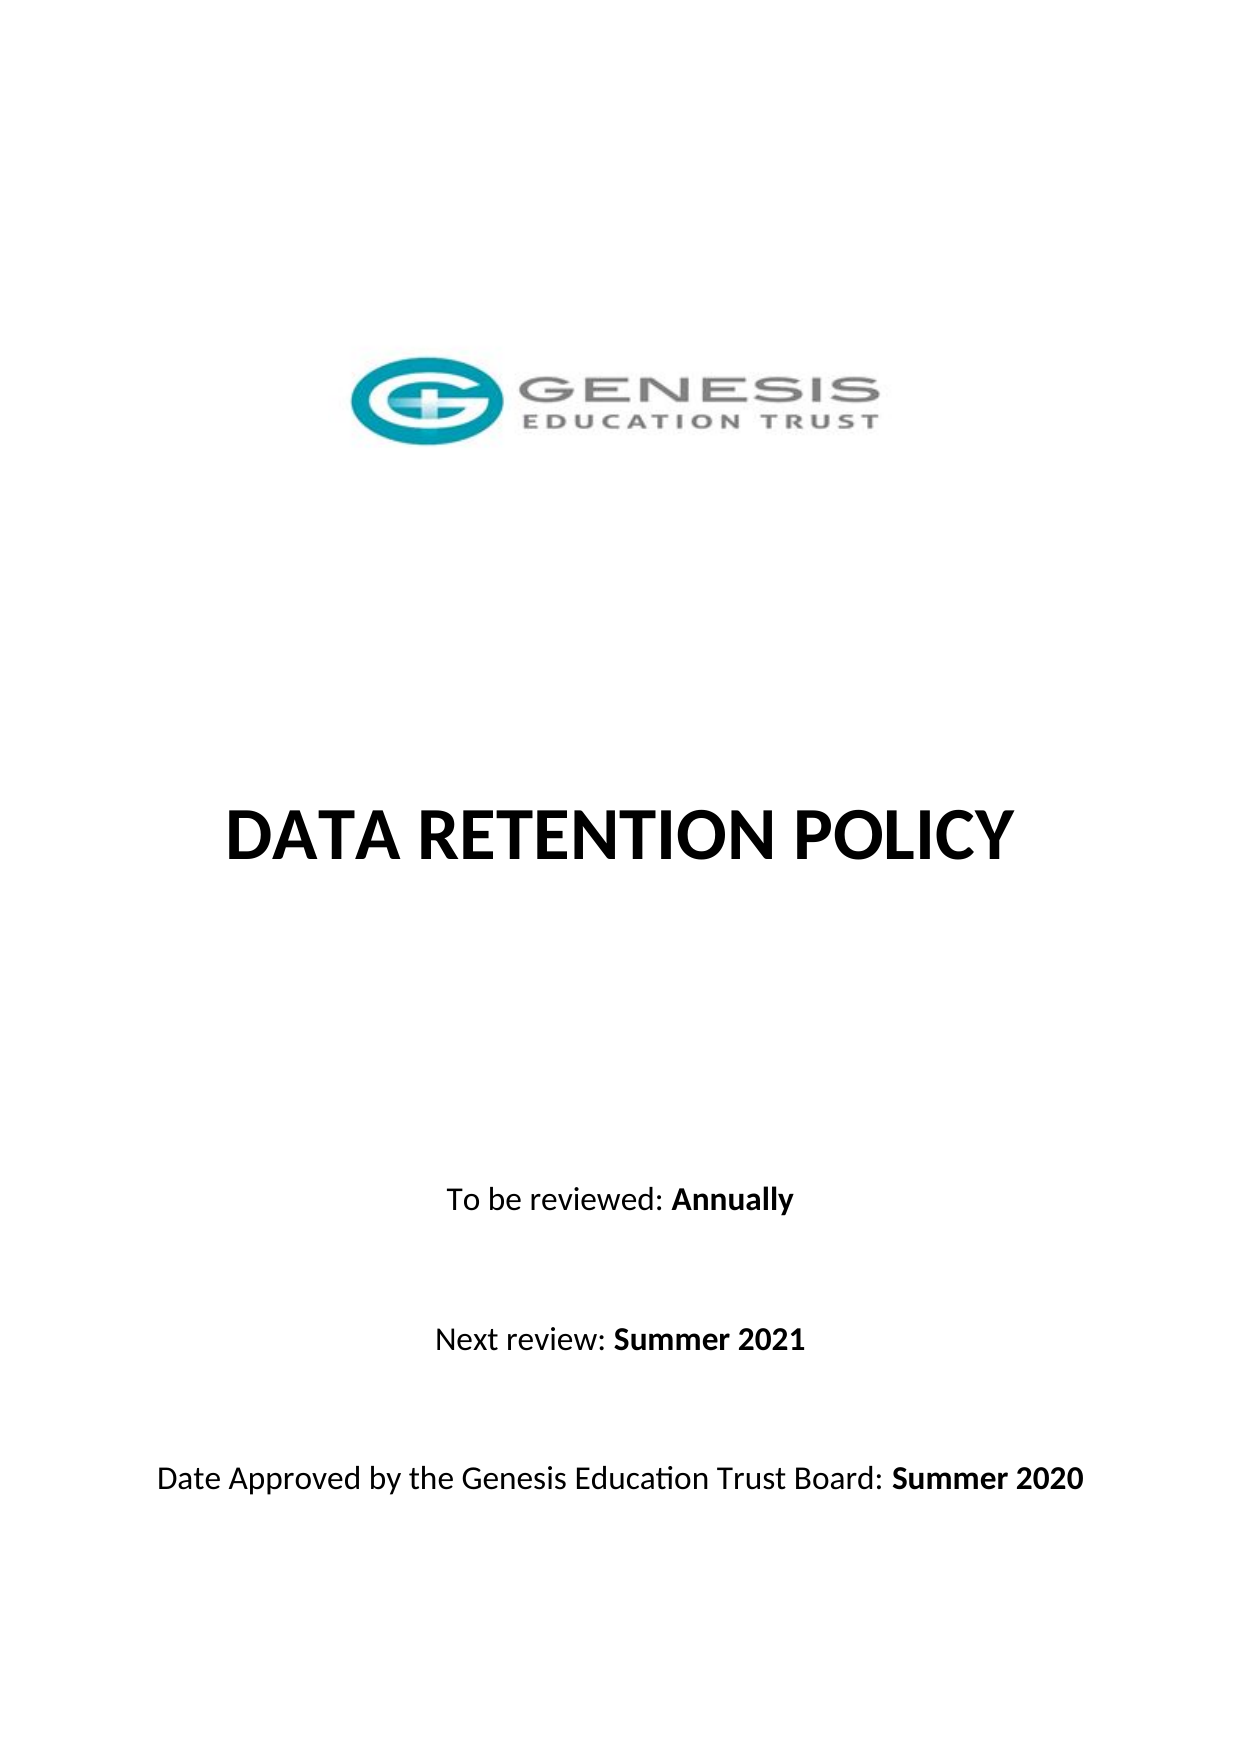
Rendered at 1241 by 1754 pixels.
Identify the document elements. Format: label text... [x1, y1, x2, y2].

picture [327, 322, 913, 470]
text To be reviewed: Annually [150, 1178, 1090, 1218]
text Date Approved by the Genesis Education Trust Board: Summer 2020 [150, 1457, 1090, 1498]
text DATA RETENTION POLICY [150, 787, 1090, 878]
text Next review: Summer 2021 [150, 1317, 1090, 1358]
